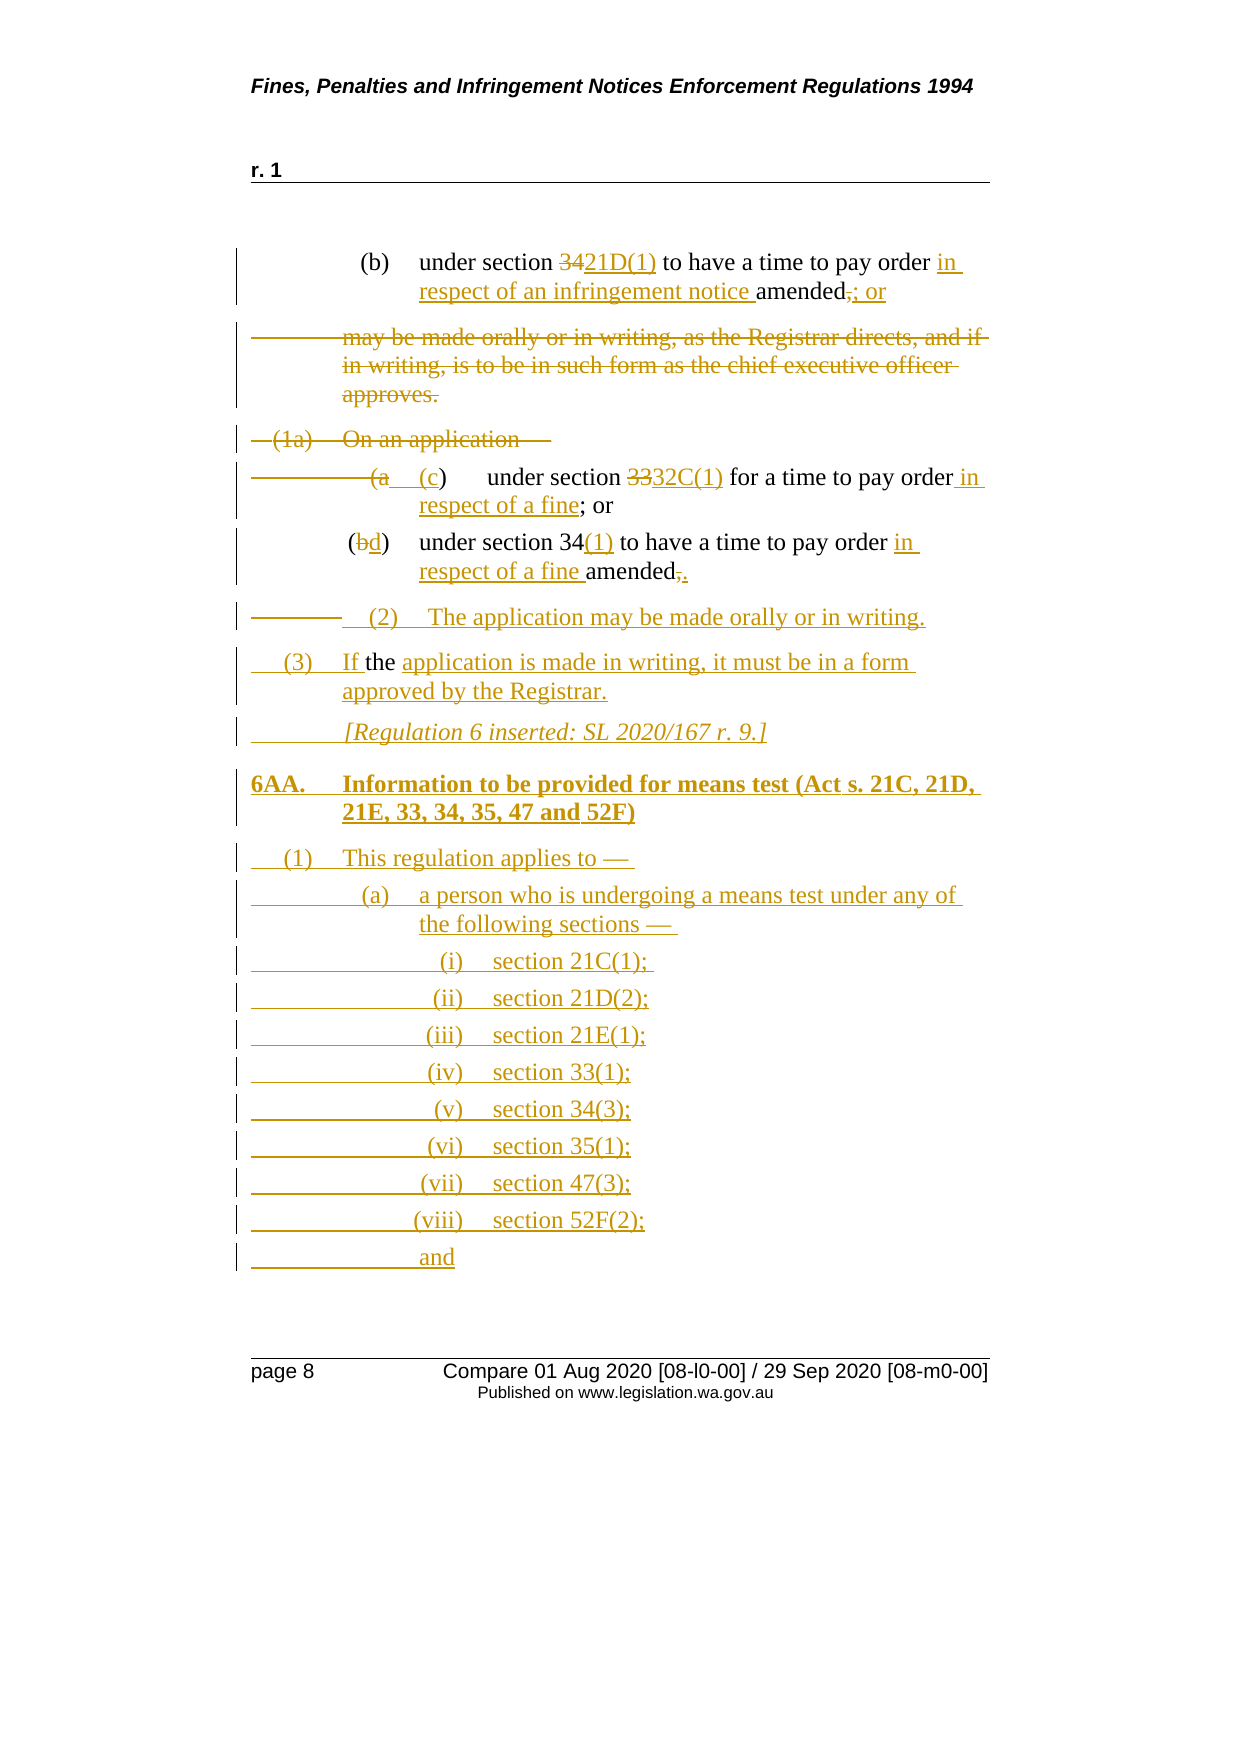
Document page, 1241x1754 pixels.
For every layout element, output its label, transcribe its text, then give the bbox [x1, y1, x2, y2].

text the [251, 647, 990, 704]
text (b) under section to have a time to pay order amended [251, 247, 990, 305]
text () under section 34 to have a time to pay order amended [251, 527, 990, 585]
text ) under section for a time to pay order; or [251, 462, 990, 519]
